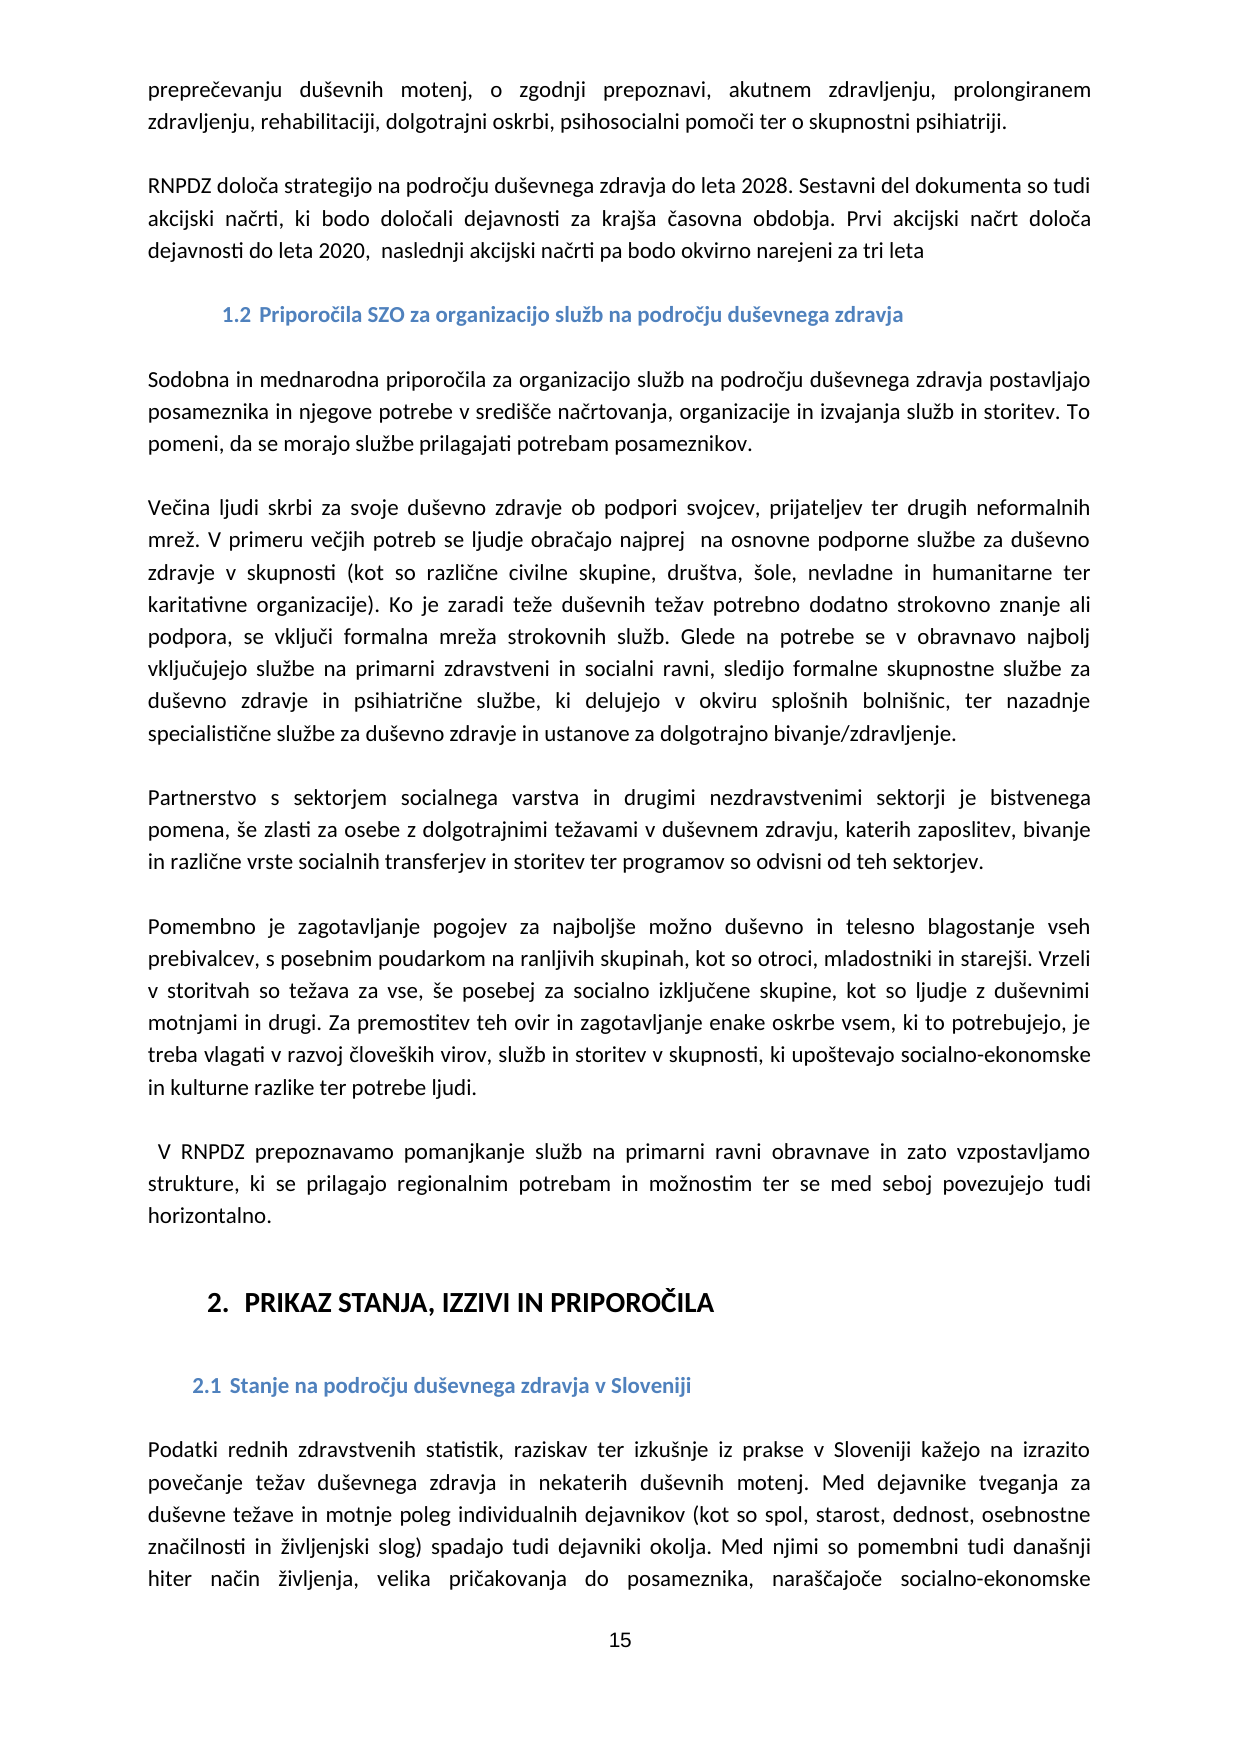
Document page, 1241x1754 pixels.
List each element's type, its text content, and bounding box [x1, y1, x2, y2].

subtitle PRIKAZ STANJA, IZZIVI IN PRIPOROČILA [207, 1291, 1092, 1318]
subtitle Priporočila SZO za organizacijo služb na področju duševnega zdravja [222, 300, 1092, 328]
text V RNPDZ prepoznavamo pomanjkanje služb na primarni ravni obravnave in zato vzpostavljamo strukture, ki se prilagajo regionalnim potrebam in možnostim ter se med seboj povezujejo tudi horizontalno. [148, 1137, 1092, 1229]
text Pomembno je zagotavljanje pogojev za najboljše možno duševno in telesno blagostanje vseh prebivalcev, s posebnim poudarkom na ranljivih skupinah, kot so otroci, mladostniki in starejši. Vrzeli v storitvah so težava za vse, še posebej za socialno izključene skupine, kot so ljudje z duševnimi motnjami in drugi. Za premostitev teh ovir in zagotavljanje enake oskrbe vsem, ki to potrebujejo, je treba vlagati v razvoj človeških virov, služb in storitev v skupnosti, ki upoštevajo socialno-ekonomske in kulturne razlike ter potrebe ljudi. [148, 912, 1092, 1101]
text Sodobna in mednarodna priporočila za organizacijo služb na področju duševnega zdravja postavljajo posameznika in njegove potrebe v središče načrtovanja, organizacije in izvajanja služb in storitev. To pomeni, da se morajo službe prilagajati potrebam posameznikov. [148, 365, 1092, 457]
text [148, 75, 1092, 135]
text Partnerstvo s sektorjem socialnega varstva in drugimi nezdravstvenimi sektorji je bistvenega pomena, še zlasti za osebe z dolgotrajnimi težavami v duševnem zdravju, katerih zaposlitev, bivanje in različne vrste socialnih transferjev in storitev ter programov so odvisni od teh sektorjev. [148, 783, 1092, 876]
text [148, 1435, 1092, 1592]
text RNPDZ določa strategijo na področju duševnega zdravja do leta 2028. Sestavni del dokumenta so tudi akcijski načrti, ki bodo določali dejavnosti za krajša časovna obdobja. Prvi akcijski načrt določa dejavnosti do leta 2020, naslednji akcijski načrti pa bodo okvirno narejeni za tri leta [148, 172, 1092, 264]
subtitle Stanje na področju duševnega zdravja v Sloveniji [192, 1371, 1092, 1399]
text Večina ljudi skrbi za svoje duševno zdravje ob podpori svojcev, prijateljev ter drugih neformalnih mrež. V primeru večjih potreb se ljudje obračajo najprej na osnovne podporne službe za duševno zdravje v skupnosti (kot so različne civilne skupine, društva, šole, nevladne in humanitarne ter karitativne organizacije). Ko je zaradi teže duševnih težav potrebno dodatno strokovno znanje ali podpora, se vključi formalna mreža strokovnih služb. Glede na potrebe se v obravnavo najbolj vključujejo službe na primarni zdravstveni in socialni ravni, sledijo formalne skupnostne službe za duševno zdravje in psihiatrične službe, ki delujejo v okviru splošnih bolnišnic, ter nazadnje specialistične službe za duševno zdravje in ustanove za dolgotrajno bivanje/zdravljenje. [148, 493, 1092, 747]
